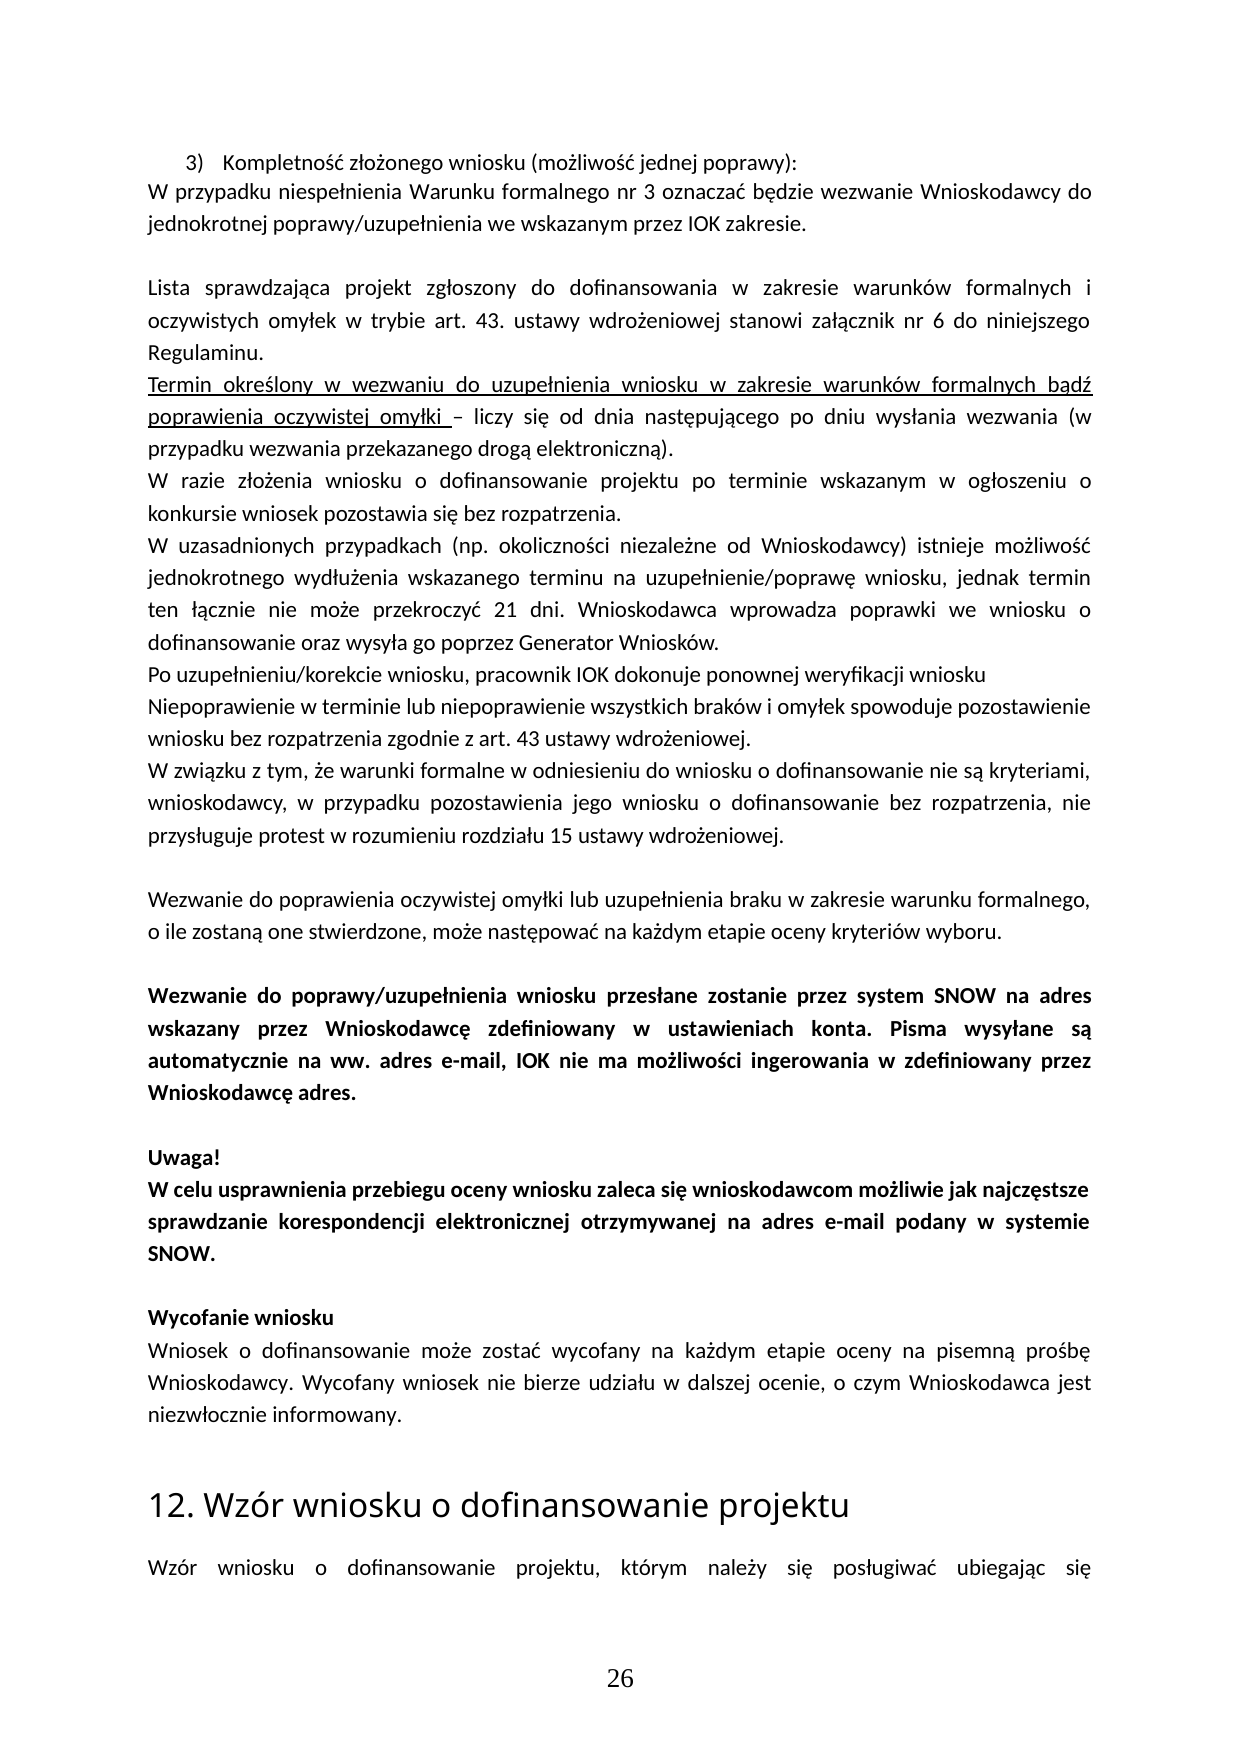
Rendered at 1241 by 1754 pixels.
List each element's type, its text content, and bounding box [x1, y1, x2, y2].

text Po uzupełnieniu/korekcie wniosku, pracownik IOK dokonuje ponownej weryfikacji wniosku [148, 660, 1093, 688]
text Wezwanie do poprawienia oczywistej omyłki lub uzupełnienia braku w zakresie warunku formalnego, o ile zostaną one stwierdzone, może następować na każdym etapie oceny kryteriów wyboru. [148, 885, 1093, 945]
text W celu usprawnienia przebiegu oceny wniosku zaleca się wnioskodawcom możliwie jak najczęstsze sprawdzanie korespondencji elektronicznej otrzymywanej na adres e-mail podany w systemie SNOW. [148, 1175, 1091, 1267]
text W przypadku niespełnienia Warunku formalnego nr 3 oznaczać będzie wezwanie Wnioskodawcy do jednokrotnej poprawy/uzupełnienia we wskazanym przez IOK zakresie. [148, 177, 1093, 237]
list Kompletność złożonego wniosku (możliwość jednej poprawy): [185, 148, 1093, 176]
text Termin określony w wezwaniu do uzupełnienia wniosku w zakresie warunków formalnych bądź poprawienia oczywistej omyłki – liczy się od dnia następującego po dniu wysłania wezwania (w przypadku wezwania przekazanego drogą elektroniczną). [148, 370, 1093, 394]
text Uwaga! [148, 1143, 1091, 1171]
text Termin określony w wezwaniu do uzupełnienia wniosku w zakresie warunków formalnych bądź poprawienia oczywistej omyłki – liczy się od dnia następującego po dniu wysłania wezwania (w przypadku wezwania przekazanego drogą elektroniczną). [148, 396, 1093, 462]
text Wniosek o dofinansowanie może zostać wycofany na każdym etapie oceny na pisemną prośbę Wnioskodawcy. Wycofany wniosek nie bierze udziału w dalszej ocenie, o czym Wnioskodawca jest niezwłocznie informowany. [148, 1336, 1093, 1428]
text W uzasadnionych przypadkach (np. okoliczności niezależne od Wnioskodawcy) istnieje możliwość jednokrotnego wydłużenia wskazanego terminu na uzupełnienie/poprawę wniosku, jednak termin ten łącznie nie może przekroczyć 21 dni. Wnioskodawca wprowadza poprawki we wniosku o dofinansowanie oraz wysyła go poprzez Generator Wniosków. [148, 531, 1093, 656]
text W związku z tym, że warunki formalne w odniesieniu do wniosku o dofinansowanie nie są kryteriami, wnioskodawcy, w przypadku pozostawienia jego wniosku o dofinansowanie bez rozpatrzenia, nie przysługuje protest w rozumieniu rozdziału 15 ustawy wdrożeniowej. [148, 756, 1093, 849]
text W razie złożenia wniosku o dofinansowanie projektu po terminie wskazanym w ogłoszeniu o konkursie wniosek pozostawia się bez rozpatrzenia. [148, 467, 1093, 527]
text Niepoprawienie w terminie lub niepoprawienie wszystkich braków i omyłek spowoduje pozostawienie wniosku bez rozpatrzenia zgodnie z art. 43 ustawy wdrożeniowej. [148, 692, 1093, 752]
text Lista sprawdzająca projekt zgłoszony do dofinansowania w zakresie warunków formalnych i oczywistych omyłek w trybie art. 43. ustawy wdrożeniowej stanowi załącznik nr 6 do niniejszego Regulaminu. [148, 273, 1093, 366]
text Wezwanie do poprawy/uzupełnienia wniosku przesłane zostanie przez system SNOW na adres wskazany przez Wnioskodawcę zdefiniowany w ustawieniach konta. Pisma wysyłane są automatycznie na ww. adres e-mail, IOK nie ma możliwości ingerowania w zdefiniowany przez Wnioskodawcę adres. [148, 982, 1093, 1106]
text Wycofanie wniosku [148, 1303, 1093, 1332]
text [148, 1553, 1093, 1581]
subtitle 12. Wzór wniosku o dofinansowanie projektu [148, 1482, 1093, 1528]
